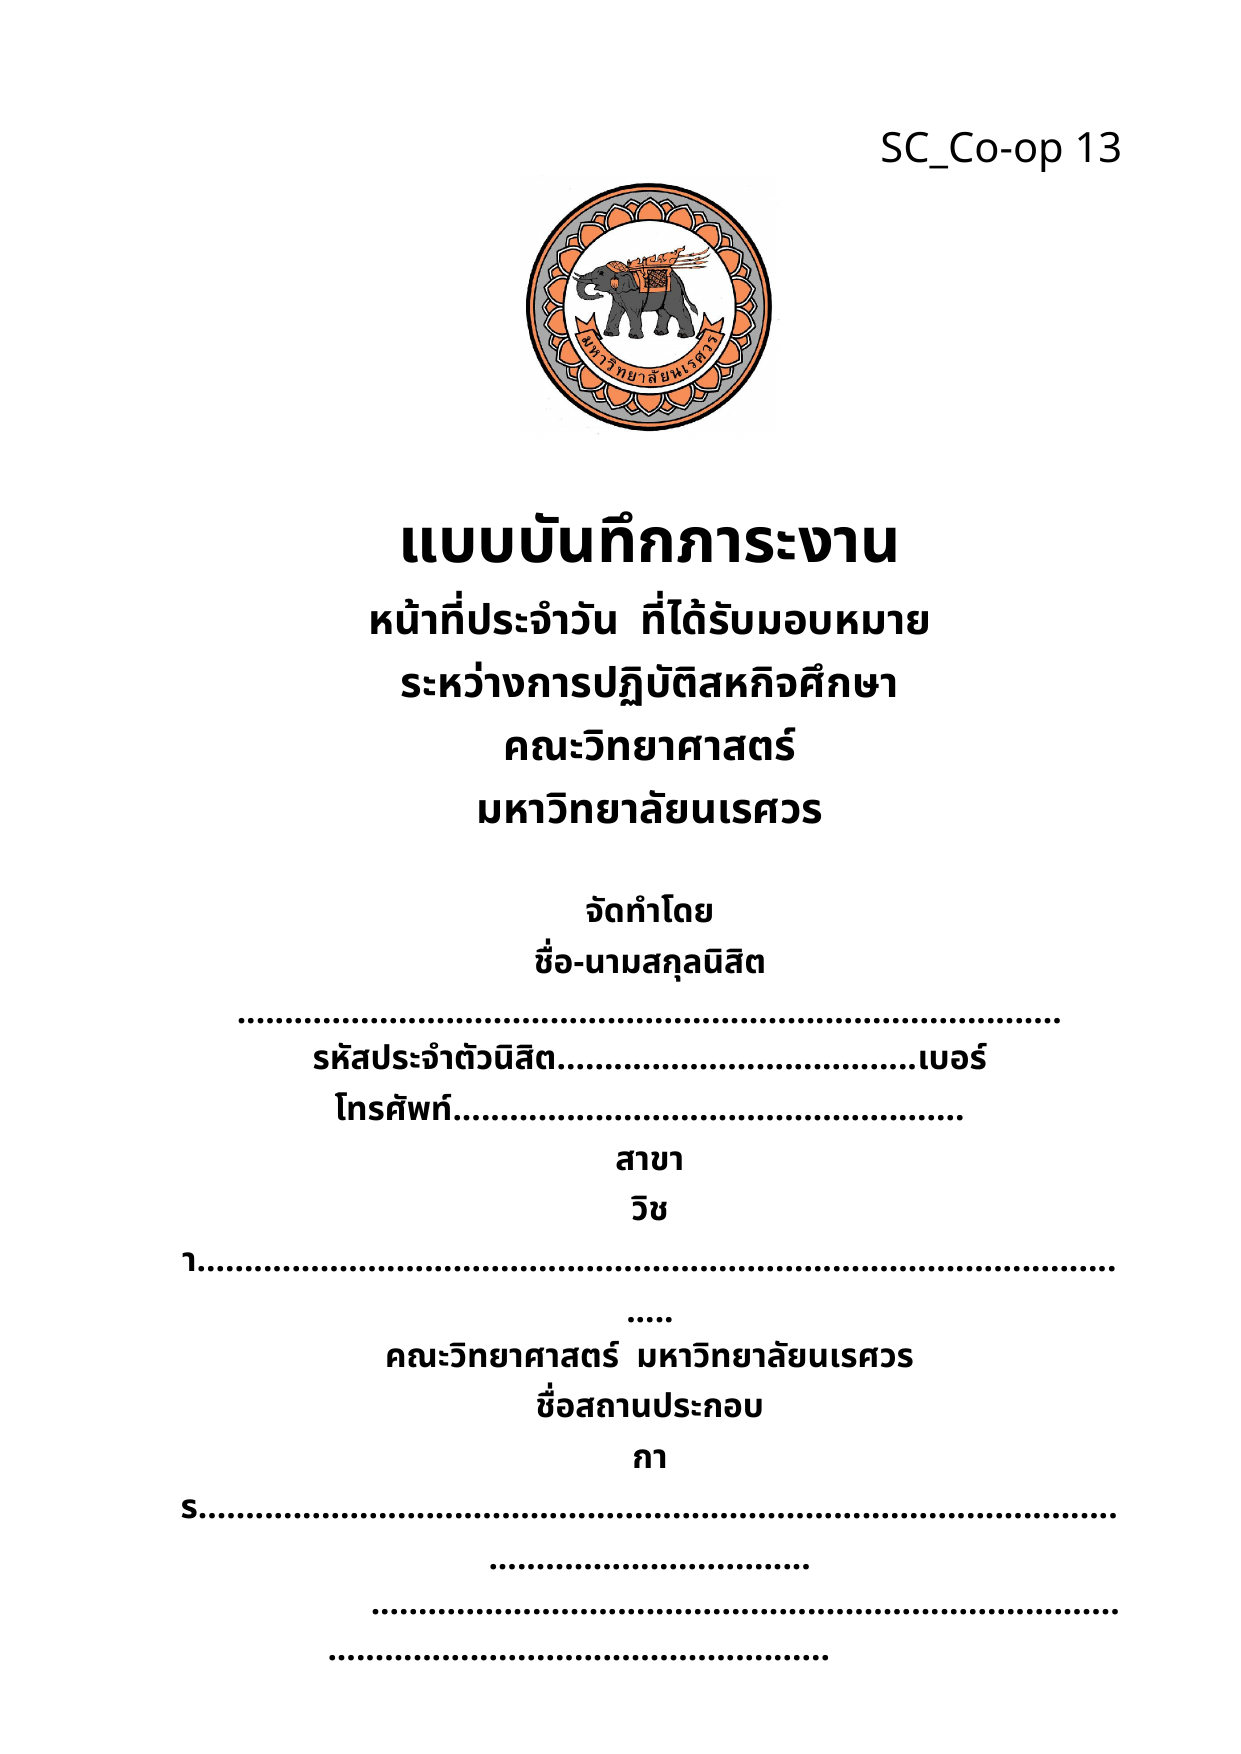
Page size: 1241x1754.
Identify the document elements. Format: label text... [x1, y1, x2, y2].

text สาขาวิชา...................................................................................................... [177, 1135, 1122, 1332]
text .................................................................................................................................... [327, 1579, 1122, 1670]
text จัดทำโดย [177, 887, 1122, 938]
text ชื่อ-นามสกุลนิสิต ....................................................................................... [177, 938, 1122, 1034]
picture [518, 175, 781, 439]
text แบบบันทึกภาระงาน [177, 496, 1122, 590]
text SC_Co-op 13 [177, 118, 1122, 175]
text มหาวิทยาลัยนเรศวร [177, 779, 1122, 842]
text ระหว่างการปฏิบัติสหกิจศึกษา [177, 653, 1122, 716]
text คณะวิทยาศาสตร์ [177, 716, 1122, 779]
text ชื่อสถานประกอบการ................................................................................................................................... [177, 1382, 1122, 1579]
text รหัสประจำตัวนิสิต......................................เบอร์โทรศัพท์...................................................... [177, 1034, 1122, 1135]
text หน้าที่ประจำวัน ที่ได้รับมอบหมาย [177, 590, 1122, 653]
text คณะวิทยาศาสตร์ มหาวิทยาลัยนเรศวร [177, 1332, 1122, 1382]
